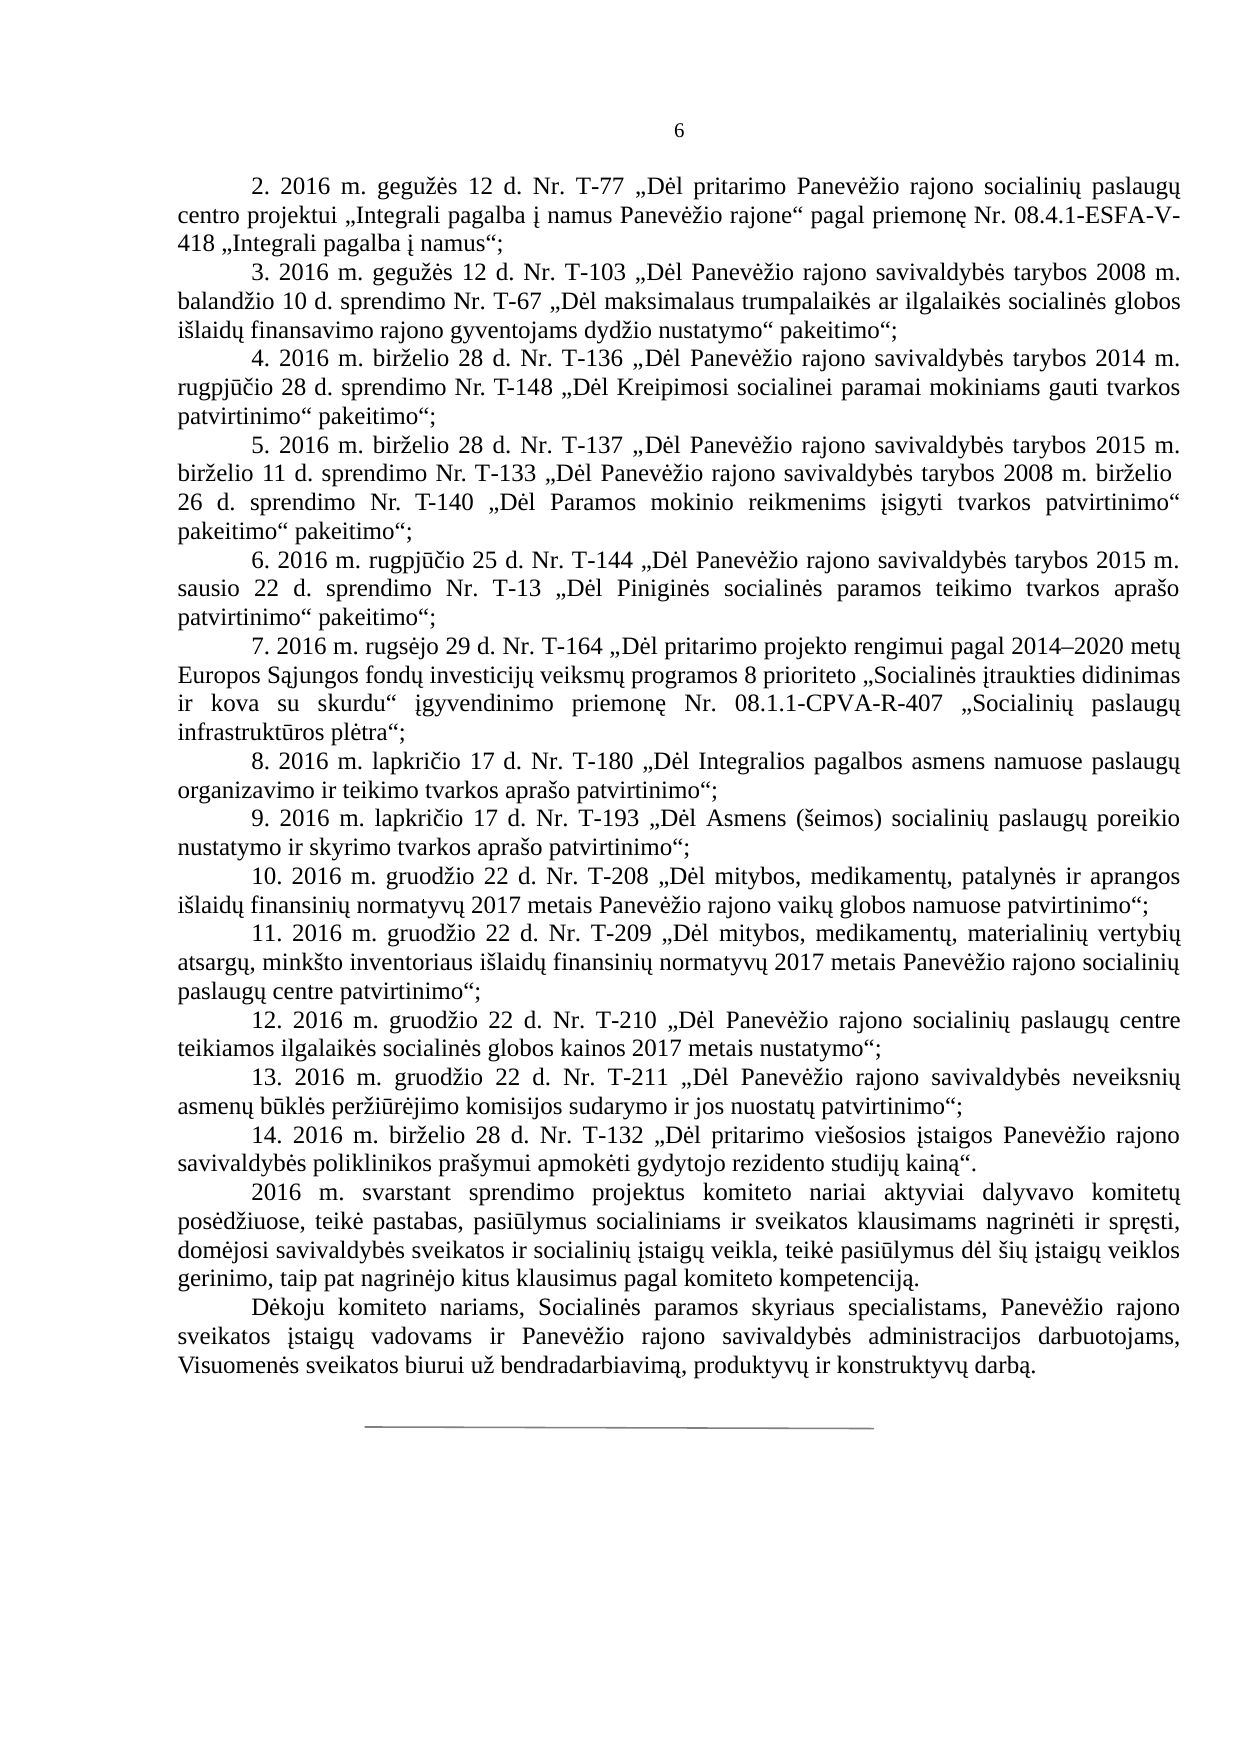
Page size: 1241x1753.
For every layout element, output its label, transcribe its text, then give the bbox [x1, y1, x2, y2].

text 8. 2016 m. lapkričio 17 d. Nr. T-180 „Dėl Integralios pagalbos asmens namuose paslaugų organizavimo ir teikimo tvarkos aprašo patvirtinimo“; [177, 746, 1181, 803]
text 13. 2016 m. gruodžio 22 d. Nr. T-211 „Dėl Panevėžio rajono savivaldybės neveiksnių asmenų būklės peržiūrėjimo komisijos sudarymo ir jos nuostatų patvirtinimo“; [177, 1062, 1181, 1120]
text 2016 m. svarstant sprendimo projektus komiteto nariai aktyviai dalyvavo komitetų posėdžiuose, teikė pastabas, pasiūlymus socialiniams ir sveikatos klausimams nagrinėti ir spręsti, domėjosi savivaldybės sveikatos ir socialinių įstaigų veikla, teikė pasiūlymus dėl šių įstaigų veiklos gerinimo, taip pat nagrinėjo kitus klausimus pagal komiteto kompetenciją. [177, 1177, 1181, 1292]
text 4. 2016 m. birželio 28 d. Nr. T-136 „Dėl Panevėžio rajono savivaldybės tarybos 2014 m. rugpjūčio 28 d. sprendimo Nr. T-148 „Dėl Kreipimosi socialinei paramai mokiniams gauti tvarkos patvirtinimo“ pakeitimo“; [177, 343, 1181, 430]
text 6. 2016 m. rugpjūčio 25 d. Nr. T-144 „Dėl Panevėžio rajono savivaldybės tarybos 2015 m. sausio 22 d. sprendimo Nr. T-13 „Dėl Piniginės socialinės paramos teikimo tvarkos aprašo patvirtinimo“ pakeitimo“; [177, 545, 1181, 631]
text Dėkoju komiteto nariams, Socialinės paramos skyriaus specialistams, Panevėžio rajono sveikatos įstaigų vadovams ir Panevėžio rajono savivaldybės administracijos darbuotojams, Visuomenės sveikatos biurui už bendradarbiavimą, produktyvų ir konstruktyvų darbą. [177, 1292, 1181, 1378]
text 12. 2016 m. gruodžio 22 d. Nr. T-210 „Dėl Panevėžio rajono socialinių paslaugų centre teikiamos ilgalaikės socialinės globos kainos 2017 metais nustatymo“; [177, 1005, 1181, 1062]
text 9. 2016 m. lapkričio 17 d. Nr. T-193 „Dėl Asmens (šeimos) socialinių paslaugų poreikio nustatymo ir skyrimo tvarkos aprašo patvirtinimo“; [177, 803, 1181, 861]
text 7. 2016 m. rugsėjo 29 d. Nr. T-164 „Dėl pritarimo projekto rengimui pagal 2014–2020 metų Europos Sąjungos fondų investicijų veiksmų programos 8 prioriteto „Socialinės įtraukties didinimas ir kova su skurdu“ įgyvendinimo priemonę Nr. 08.1.1-CPVA-R-407 „Socialinių paslaugų infrastruktūros plėtra“; [177, 631, 1181, 746]
text 10. 2016 m. gruodžio 22 d. Nr. T-208 „Dėl mitybos, medikamentų, patalynės ir aprangos išlaidų finansinių normatyvų 2017 metais Panevėžio rajono vaikų globos namuose patvirtinimo“; [177, 861, 1181, 918]
text 3. 2016 m. gegužės 12 d. Nr. T-103 „Dėl Panevėžio rajono savivaldybės tarybos 2008 m. balandžio 10 d. sprendimo Nr. T-67 „Dėl maksimalaus trumpalaikės ar ilgalaikės socialinės globos išlaidų finansavimo rajono gyventojams dydžio nustatymo“ pakeitimo“; [177, 257, 1181, 343]
text 14. 2016 m. birželio 28 d. Nr. T-132 „Dėl pritarimo viešosios įstaigos Panevėžio rajono savivaldybės poliklinikos prašymui apmokėti gydytojo rezidento studijų kainą“. [177, 1120, 1181, 1177]
text 11. 2016 m. gruodžio 22 d. Nr. T-209 „Dėl mitybos, medikamentų, materialinių vertybių atsargų, minkšto inventoriaus išlaidų finansinių normatyvų 2017 metais Panevėžio rajono socialinių paslaugų centre patvirtinimo“; [177, 918, 1181, 1005]
text 5. 2016 m. birželio 28 d. Nr. T-137 „Dėl Panevėžio rajono savivaldybės tarybos 2015 m. birželio 11 d. sprendimo Nr. T-133 „dėl Panevėžio rajono savivaldybės tarybos 2008 m. birželio 26 d. sprendimo Nr. T-140 „Dėl Paramos mokinio reikmenims įsigyti tvarkos patvirtinimo“ pakeitimo“ pakeitimo“; [177, 430, 1181, 545]
text 2. 2016 m. gegužės 12 d. Nr. T-77 „Dėl pritarimo Panevėžio rajono socialinių paslaugų centro projektui „Integrali pagalba į namus Panevėžio rajone“ pagal priemonę Nr. 08.4.1-ESFA-V-418 „Integrali pagalba į namus“; [177, 171, 1181, 257]
